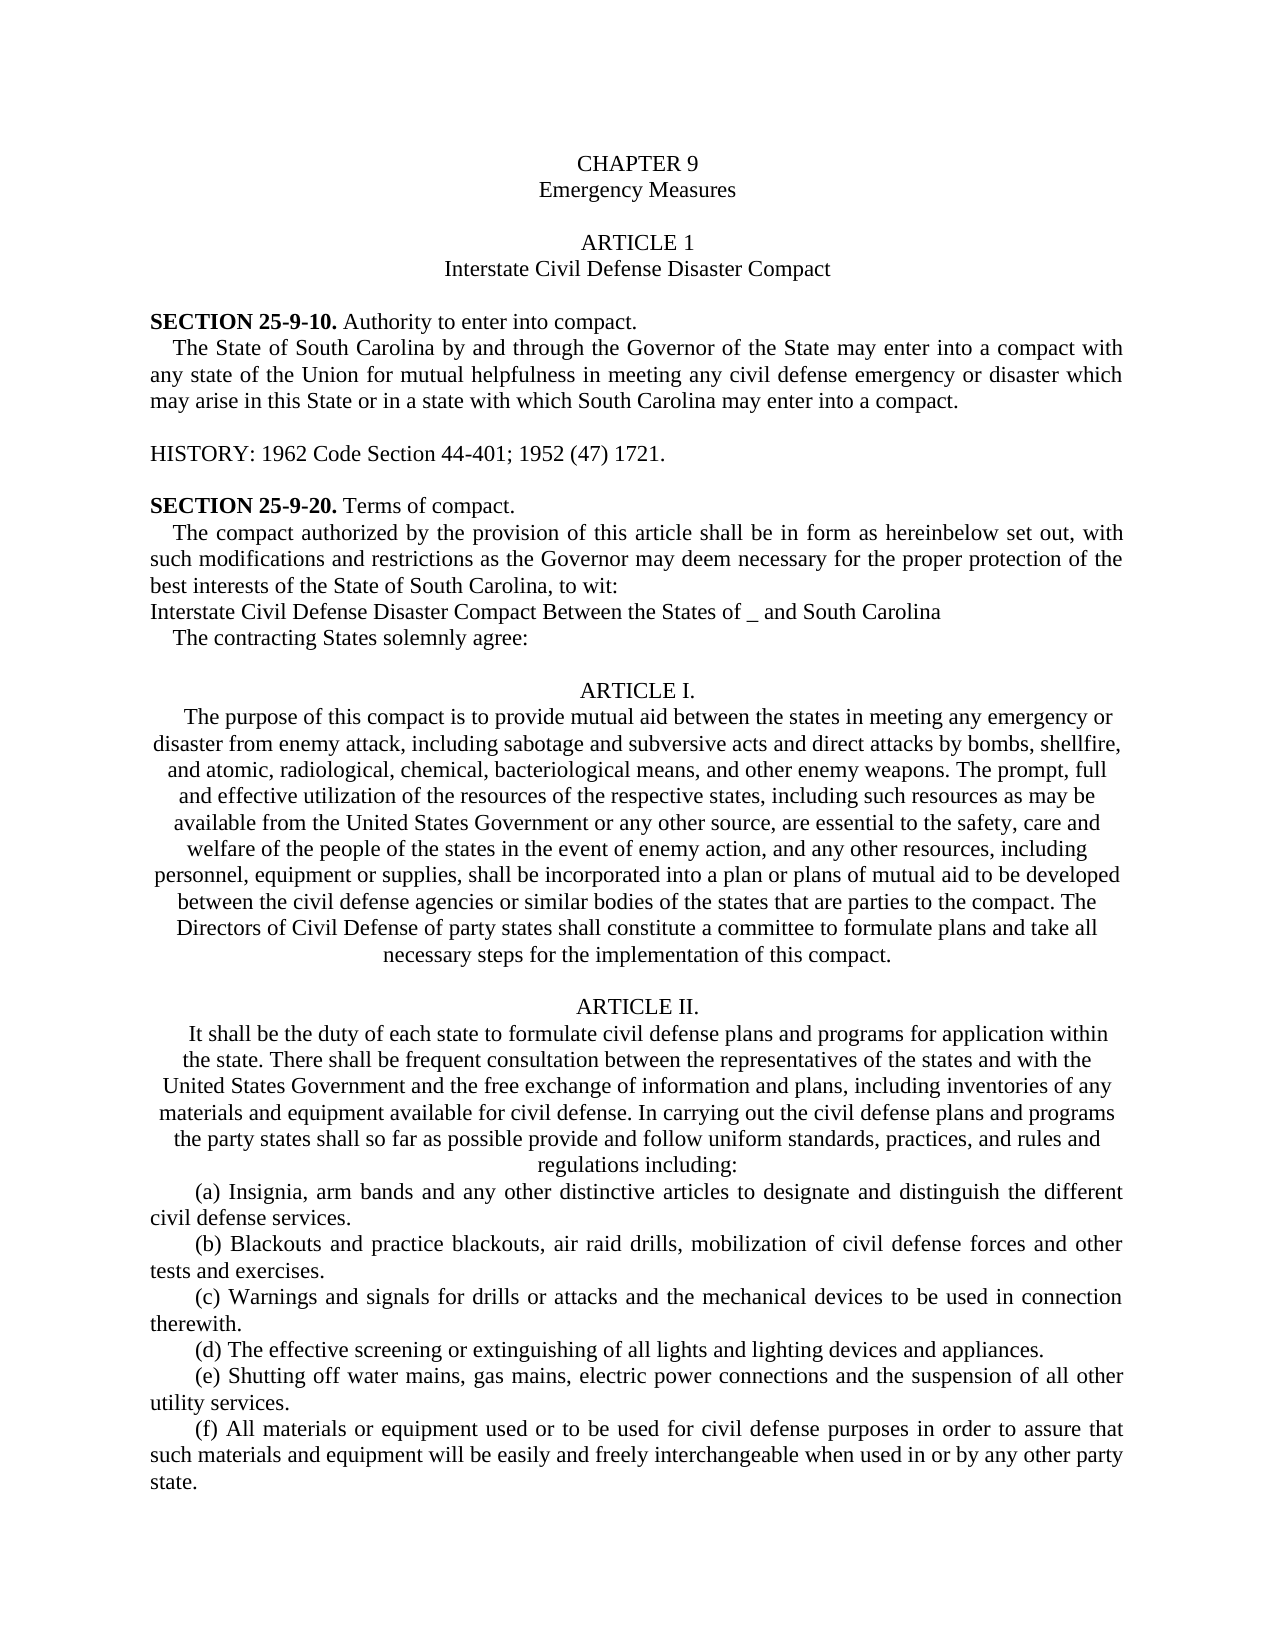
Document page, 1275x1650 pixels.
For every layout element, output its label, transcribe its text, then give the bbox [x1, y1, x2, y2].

text (f) All materials or equipment used or to be used for civil defense purposes in order to assure that such materials and equipment will be easily and freely interchangeable when used in or by any other party state. [150, 1415, 1125, 1494]
text ARTICLE II. [150, 993, 1125, 1020]
text CHAPTER 9 [150, 150, 1125, 176]
text (a) Insignia, arm bands and any other distinctive articles to designate and distinguish the different civil defense services. [150, 1178, 1125, 1231]
text Interstate Civil Defense Disaster Compact [150, 255, 1125, 282]
text SECTION 25-9-10. Authority to enter into compact. [150, 308, 1125, 334]
text HISTORY: 1962 Code Section 44-401; 1952 (47) 1721. [150, 440, 1125, 466]
text (e) Shutting off water mains, gas mains, electric power connections and the suspension of all other utility services. [150, 1362, 1125, 1415]
text The compact authorized by the provision of this article shall be in form as hereinbelow set out, with such modifications and restrictions as the Governor may deem necessary for the proper protection of the best interests of the State of South Carolina, to wit: [150, 519, 1125, 598]
text Interstate Civil Defense Disaster Compact Between the States of _ and South Carolina [150, 598, 1125, 624]
text (d) The effective screening or extinguishing of all lights and lighting devices and appliances. [150, 1336, 1125, 1362]
text It shall be the duty of each state to formulate civil defense plans and programs for application within the state. There shall be frequent consultation between the representatives of the states and with the United States Government and the free exchange of information and plans, including inventories of any materials and equipment available for civil defense. In carrying out the civil defense plans and programs the party states shall so far as possible provide and follow uniform standards, practices, and rules and regulations including: [150, 1020, 1125, 1178]
text Emergency Measures [150, 176, 1125, 203]
text ARTICLE 1 [150, 229, 1125, 255]
text ARTICLE I. [150, 677, 1125, 703]
text The contracting States solemnly agree: [150, 624, 1125, 651]
text (b) Blackouts and practice blackouts, air raid drills, mobilization of civil defense forces and other tests and exercises. [150, 1231, 1125, 1283]
text The purpose of this compact is to provide mutual aid between the states in meeting any emergency or disaster from enemy attack, including sabotage and subversive acts and direct attacks by bombs, shellfire, and atomic, radiological, chemical, bacteriological means, and other enemy weapons. The prompt, full and effective utilization of the resources of the respective states, including such resources as may be available from the United States Government or any other source, are essential to the safety, care and welfare of the people of the states in the event of enemy action, and any other resources, including personnel, equipment or supplies, shall be incorporated into a plan or plans of mutual aid to be developed between the civil defense agencies or similar bodies of the states that are parties to the compact. The Directors of Civil Defense of party states shall constitute a committee to formulate plans and take all necessary steps for the implementation of this compact. [150, 703, 1125, 967]
text (c) Warnings and signals for drills or attacks and the mechanical devices to be used in connection therewith. [150, 1283, 1125, 1336]
text The State of South Carolina by and through the Governor of the State may enter into a compact with any state of the Union for mutual helpfulness in meeting any civil defense emergency or disaster which may arise in this State or in a state with which South Carolina may enter into a compact. [150, 334, 1125, 413]
text SECTION 25-9-20. Terms of compact. [150, 493, 1125, 519]
